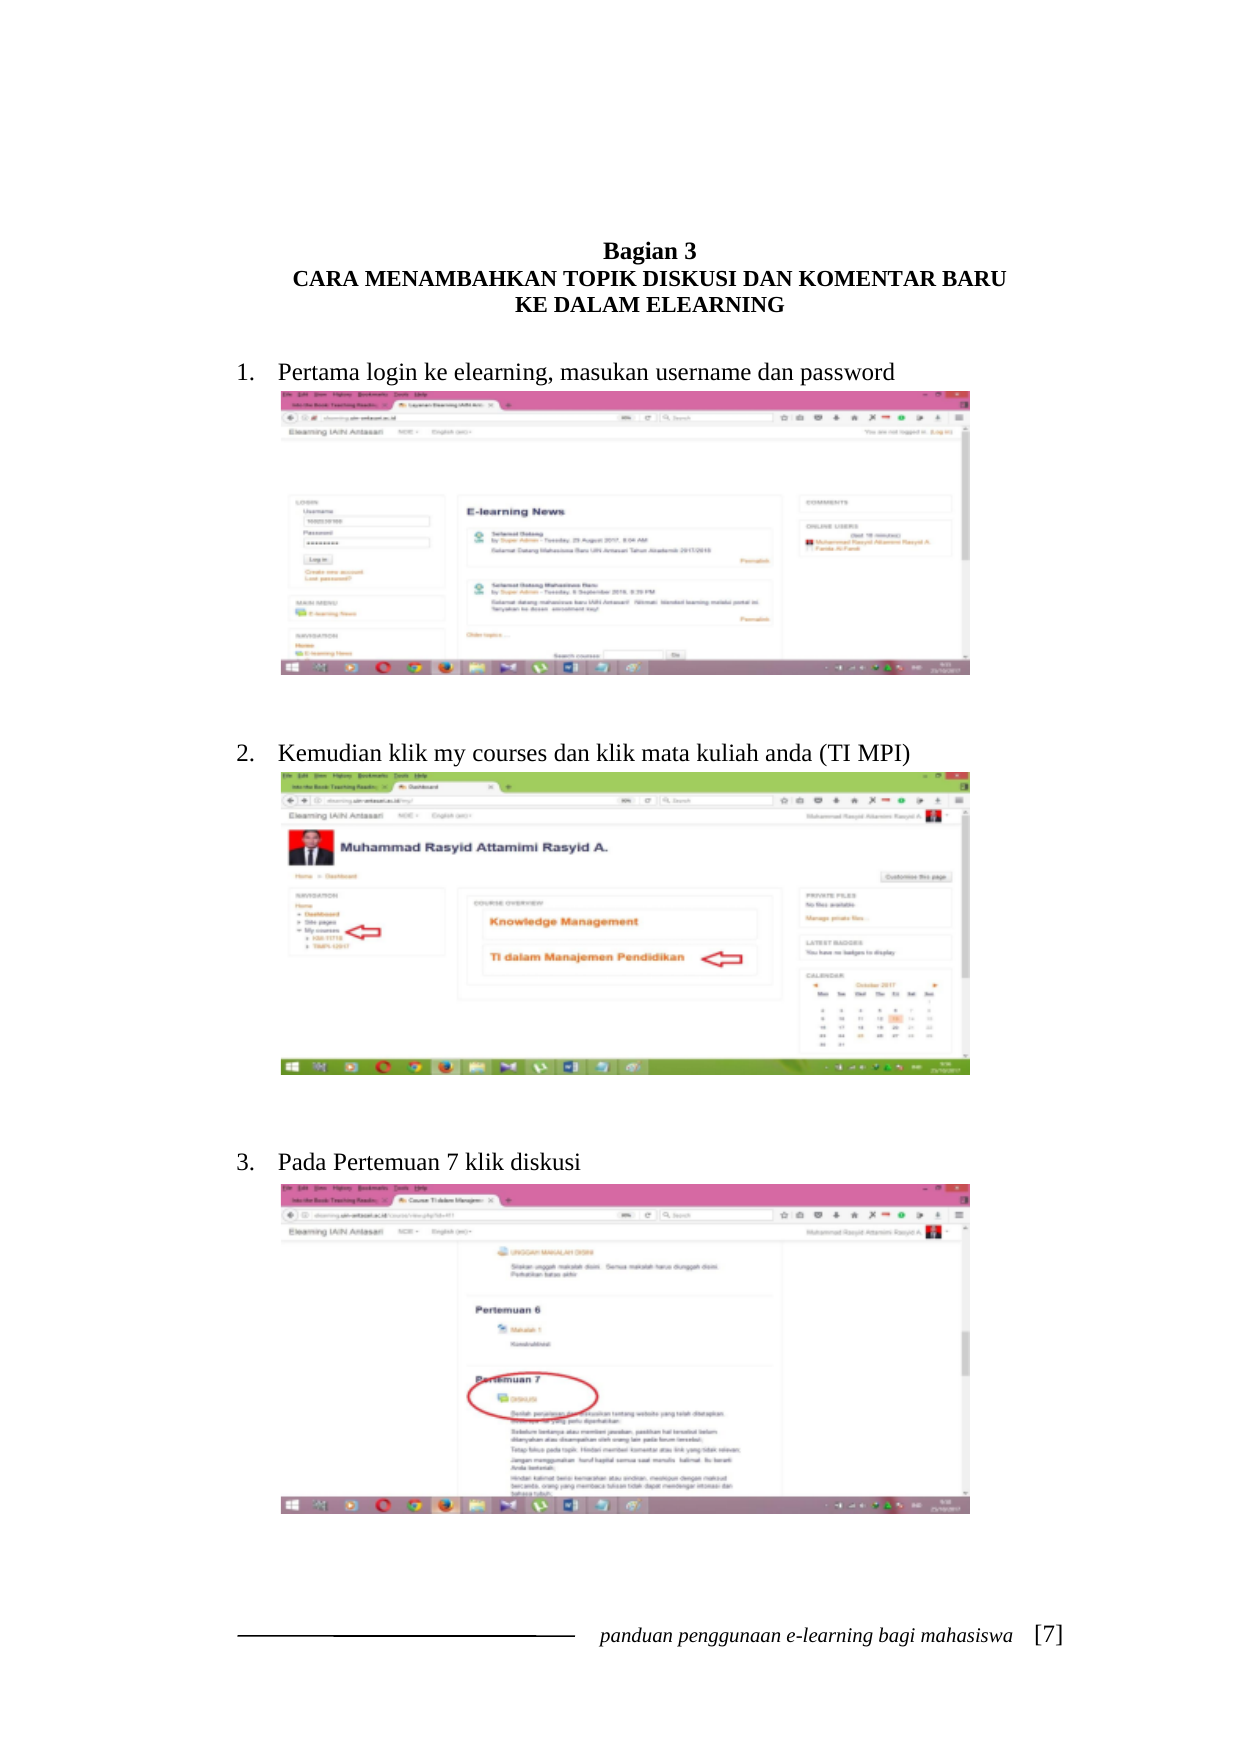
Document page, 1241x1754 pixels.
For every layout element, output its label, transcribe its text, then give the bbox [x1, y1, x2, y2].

picture [280, 772, 970, 1075]
list Pada Pertemuan 7 klik diskusi [236, 1147, 1063, 1176]
text CARA MENAMBAHKAN TOPIK DISKUSI DAN KOMENTAR BARU [236, 265, 1063, 291]
text KE DALAM ELEARNING [236, 291, 1063, 318]
list Kemudian klik my courses dan klik mata kuliah anda (TI MPI) [236, 738, 1063, 767]
list Pertama login ke elearning, masukan username dan password [236, 357, 1063, 386]
picture [280, 391, 970, 675]
text Bagian 3 [236, 236, 1063, 265]
picture [280, 1184, 970, 1514]
